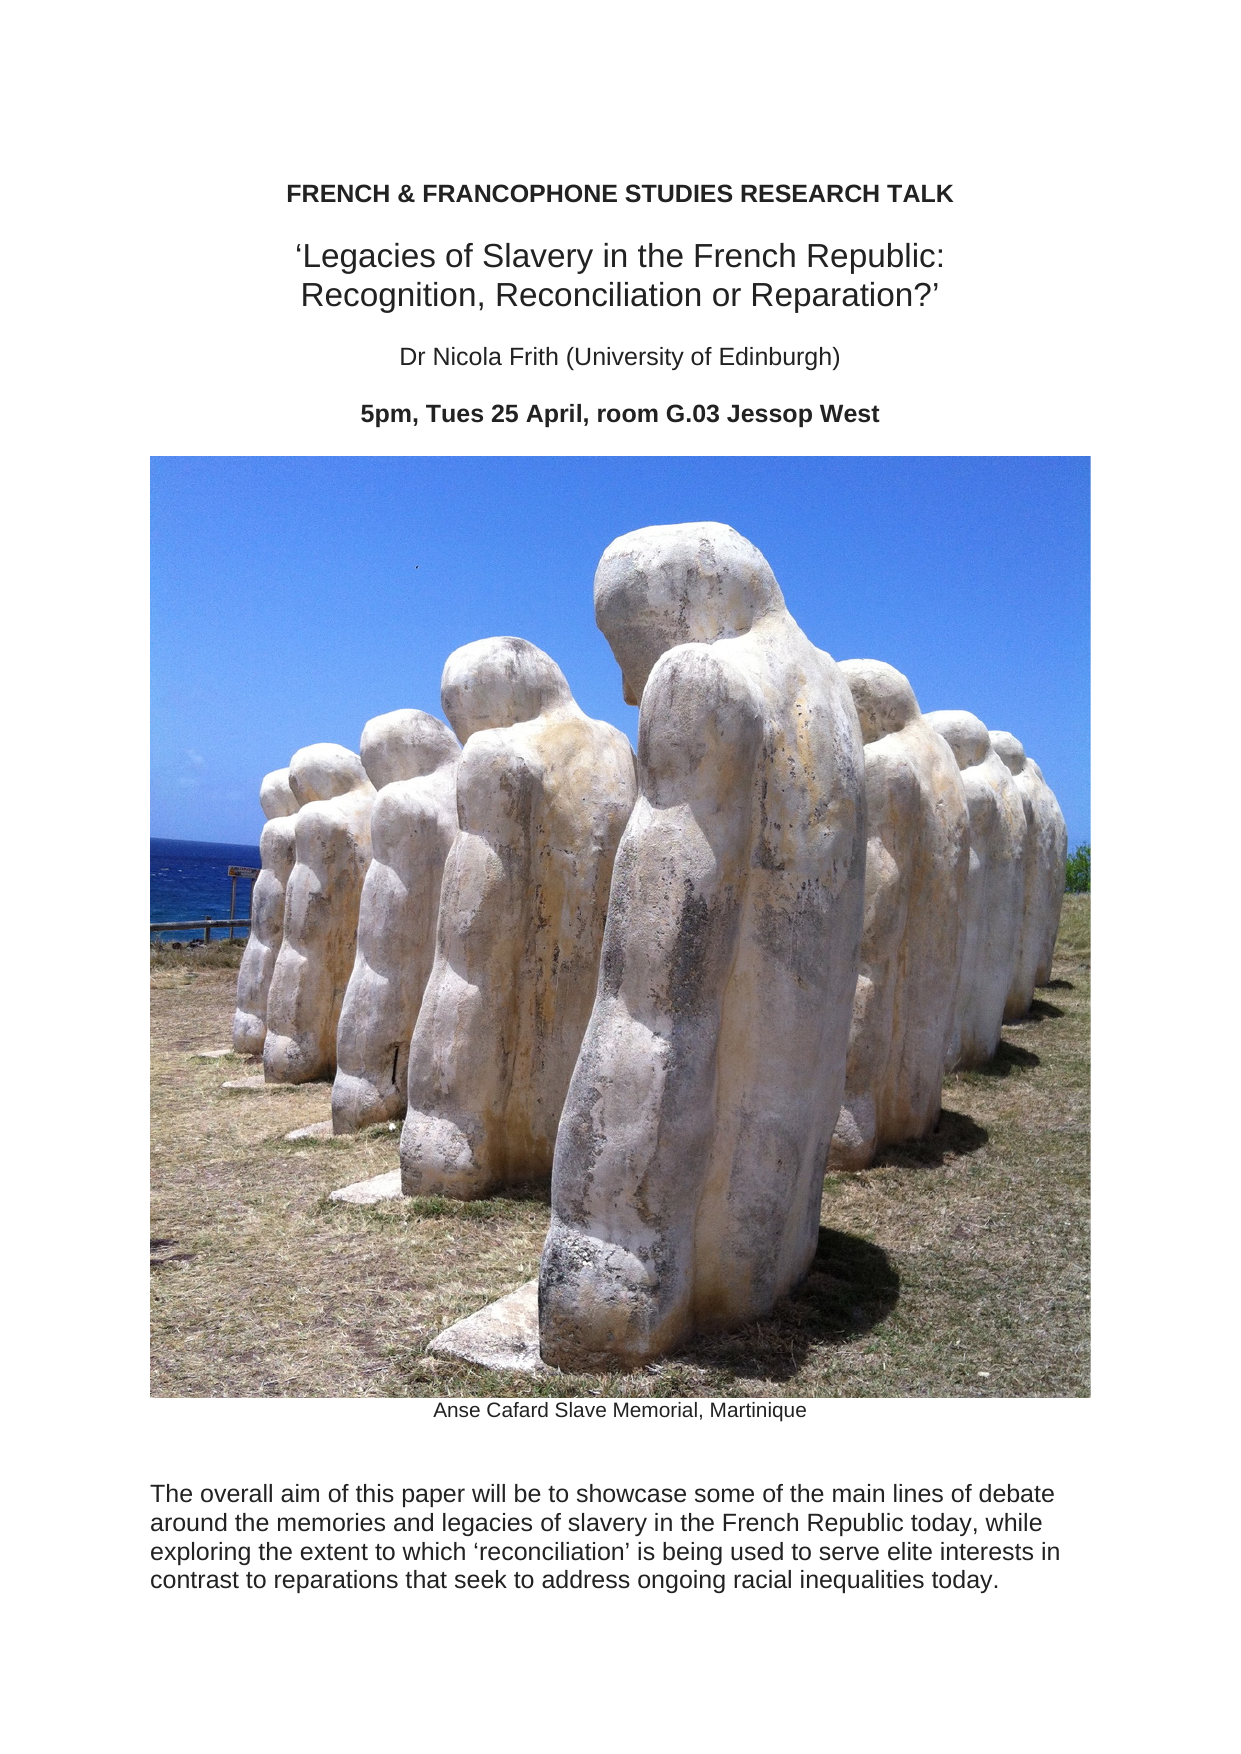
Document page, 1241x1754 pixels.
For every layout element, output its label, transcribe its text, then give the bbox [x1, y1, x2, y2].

text The overall aim of this paper will be to showcase some of the main lines of debate around the memories and legacies of slavery in the French Republic today, while exploring the extent to which ‘reconciliation’ is being used to serve elite interests in contrast to reparations that seek to address ongoing racial inequalities today. [150, 1479, 1090, 1594]
text Anse Cafard Slave Memorial, Martinique [150, 1398, 1090, 1421]
text 5pm, Tues 25 April, room G.03 Jessop West [150, 399, 1090, 428]
text Dr Nicola Frith (University of Edinburgh) [150, 342, 1090, 371]
text FRENCH & FRANCOPHONE STUDIES RESEARCH TALK [150, 179, 1090, 207]
text ‘Legacies of Slavery in the French Republic: [150, 236, 1090, 275]
picture [150, 456, 1091, 1398]
text Recognition, Reconciliation or Reparation?’ [150, 275, 1090, 313]
